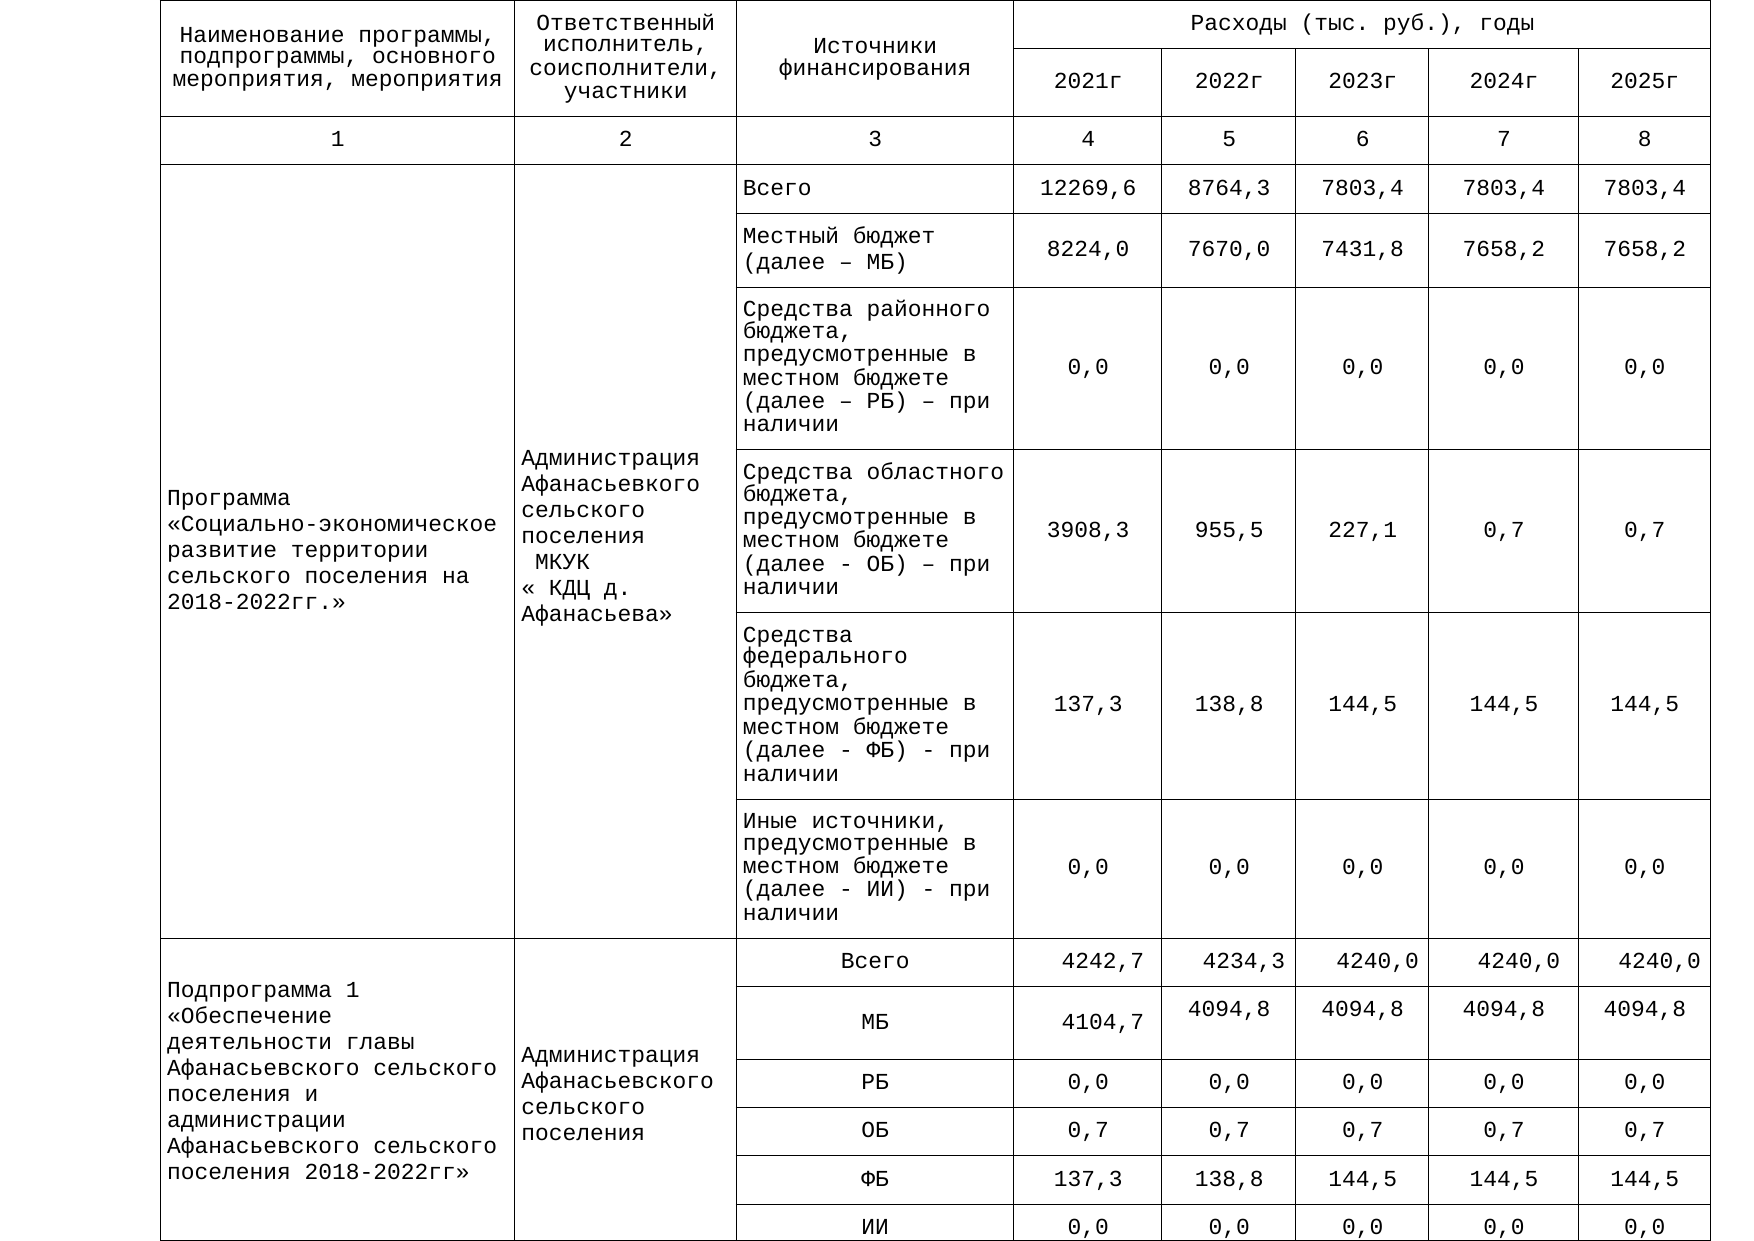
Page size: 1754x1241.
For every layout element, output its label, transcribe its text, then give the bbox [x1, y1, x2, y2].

table_cell 12269,6 [1014, 165, 1161, 212]
table_cell 144,5 [1429, 613, 1578, 798]
table_cell Средства федерального бюджета, предусмотренные в местном бюджете (далее - ФБ) - при наличии [737, 613, 1013, 798]
table_cell 0,7 [1162, 1108, 1295, 1155]
table_cell 0,0 [1579, 1205, 1710, 1240]
table_cell 0,7 [1014, 1108, 1161, 1155]
table_cell 4240,0 [1296, 939, 1428, 986]
table_cell 0,0 [1429, 1205, 1578, 1240]
table_cell 138,8 [1162, 1156, 1295, 1204]
table_cell 144,5 [1579, 613, 1710, 798]
table_header Ответственный исполнитель, соисполнители, участники [515, 1, 736, 116]
table_cell 2023г [1296, 49, 1428, 116]
table_cell 2024г [1429, 49, 1578, 116]
table_cell 144,5 [1296, 613, 1428, 798]
table_cell МБ [737, 987, 1013, 1059]
table_cell 0,0 [1579, 288, 1710, 449]
table_cell Подпрограмма 1 «Обеспечение деятельности главы Афанасьевского сельского поселения и администрации Афанасьевского сельского поселения 2018-2022гг» [161, 939, 514, 1240]
table_cell Средства районного бюджета, предусмотренные в местном бюджете (далее – РБ) – при наличии [737, 288, 1013, 449]
table_cell 137,3 [1014, 1156, 1161, 1204]
table_cell 955,5 [1162, 450, 1295, 612]
table_cell 0,7 [1296, 1108, 1428, 1155]
table_cell Средства областного бюджета, предусмотренные в местном бюджете (далее - ОБ) – при наличии [737, 450, 1013, 612]
table_cell 0,0 [1429, 800, 1578, 938]
table_cell 0,0 [1429, 288, 1578, 449]
table_cell 0,0 [1162, 1060, 1295, 1107]
table_cell 7803,4 [1429, 165, 1578, 212]
table_cell 4242,7 [1014, 939, 1161, 986]
table_cell 0,0 [1162, 1205, 1295, 1240]
table_cell Всего [737, 939, 1013, 986]
table_cell 4104,7 [1014, 987, 1161, 1059]
table_cell Всего [737, 165, 1013, 212]
table_cell 0,0 [1014, 1060, 1161, 1107]
table_cell 4 [1014, 117, 1161, 164]
table_cell 5 [1162, 117, 1295, 164]
table_cell 4240,0 [1579, 939, 1710, 986]
table_cell 8764,3 [1162, 165, 1295, 212]
table_cell 7658,2 [1429, 214, 1578, 287]
table_cell 1 [161, 117, 514, 164]
table_cell 8224,0 [1014, 214, 1161, 287]
table_cell 7670,0 [1162, 214, 1295, 287]
table_cell 4094,8 [1579, 987, 1710, 1059]
table_cell 138,8 [1162, 613, 1295, 798]
table_cell Администрация Афанасьевского сельского поселения [515, 939, 736, 1240]
table_cell 0,7 [1429, 1108, 1578, 1155]
table_cell Иные источники, предусмотренные в местном бюджете (далее - ИИ) - при наличии [737, 800, 1013, 938]
table_cell 3908,3 [1014, 450, 1161, 612]
table_cell Программа «Социально-экономическое развитие территории сельского поселения на 2018-2022гг.» [161, 165, 514, 938]
table_cell ИИ [737, 1205, 1013, 1240]
table_cell 4234,3 [1162, 939, 1295, 986]
table_cell 2021г [1014, 49, 1161, 116]
table_cell 2022г [1162, 49, 1295, 116]
table_cell 0,0 [1296, 1060, 1428, 1107]
table_cell 0,0 [1162, 288, 1295, 449]
table_cell 144,5 [1429, 1156, 1578, 1204]
table_cell 7803,4 [1296, 165, 1428, 212]
table_cell 0,0 [1162, 800, 1295, 938]
table_cell 0,0 [1579, 800, 1710, 938]
table_cell 0,0 [1014, 800, 1161, 938]
table_cell 0,0 [1014, 288, 1161, 449]
table_cell 4094,8 [1296, 987, 1428, 1059]
table_cell 8 [1579, 117, 1710, 164]
table_cell 144,5 [1296, 1156, 1428, 1204]
table_cell ОБ [737, 1108, 1013, 1155]
table_cell 7431,8 [1296, 214, 1428, 287]
table_cell 7803,4 [1579, 165, 1710, 212]
table_cell 7 [1429, 117, 1578, 164]
table_cell 2 [515, 117, 736, 164]
table_cell 3 [737, 117, 1013, 164]
table_cell 0,0 [1579, 1060, 1710, 1107]
table_cell ФБ [737, 1156, 1013, 1204]
table_cell Местный бюджет (далее – МБ) [737, 214, 1013, 287]
table_cell 144,5 [1579, 1156, 1710, 1204]
table_cell 227,1 [1296, 450, 1428, 612]
table_cell 2025г [1579, 49, 1710, 116]
table_cell 0,7 [1579, 450, 1710, 612]
table_cell РБ [737, 1060, 1013, 1107]
table_cell 4094,8 [1429, 987, 1578, 1059]
table_header Наименование программы, подпрограммы, основного мероприятия, мероприятия [161, 1, 514, 116]
table_cell 137,3 [1014, 613, 1161, 798]
table_cell 0,0 [1296, 288, 1428, 449]
table_cell 6 [1296, 117, 1428, 164]
table_cell 0,7 [1429, 450, 1578, 612]
table_cell 0,0 [1429, 1060, 1578, 1107]
table_header Источники финансирования [737, 1, 1013, 116]
table_header Расходы (тыс. руб.), годы [1014, 1, 1710, 48]
table_cell 0,0 [1296, 1205, 1428, 1240]
table_cell 4094,8 [1162, 987, 1295, 1059]
table_cell 0,0 [1014, 1205, 1161, 1240]
table_cell Администрация Афанасьевкого сельского поселения МКУК « КДЦ д. Афанасьева» [515, 165, 736, 938]
table_cell 4240,0 [1429, 939, 1578, 986]
table_cell 0,0 [1296, 800, 1428, 938]
table_cell 7658,2 [1579, 214, 1710, 287]
table_cell 0,7 [1579, 1108, 1710, 1155]
